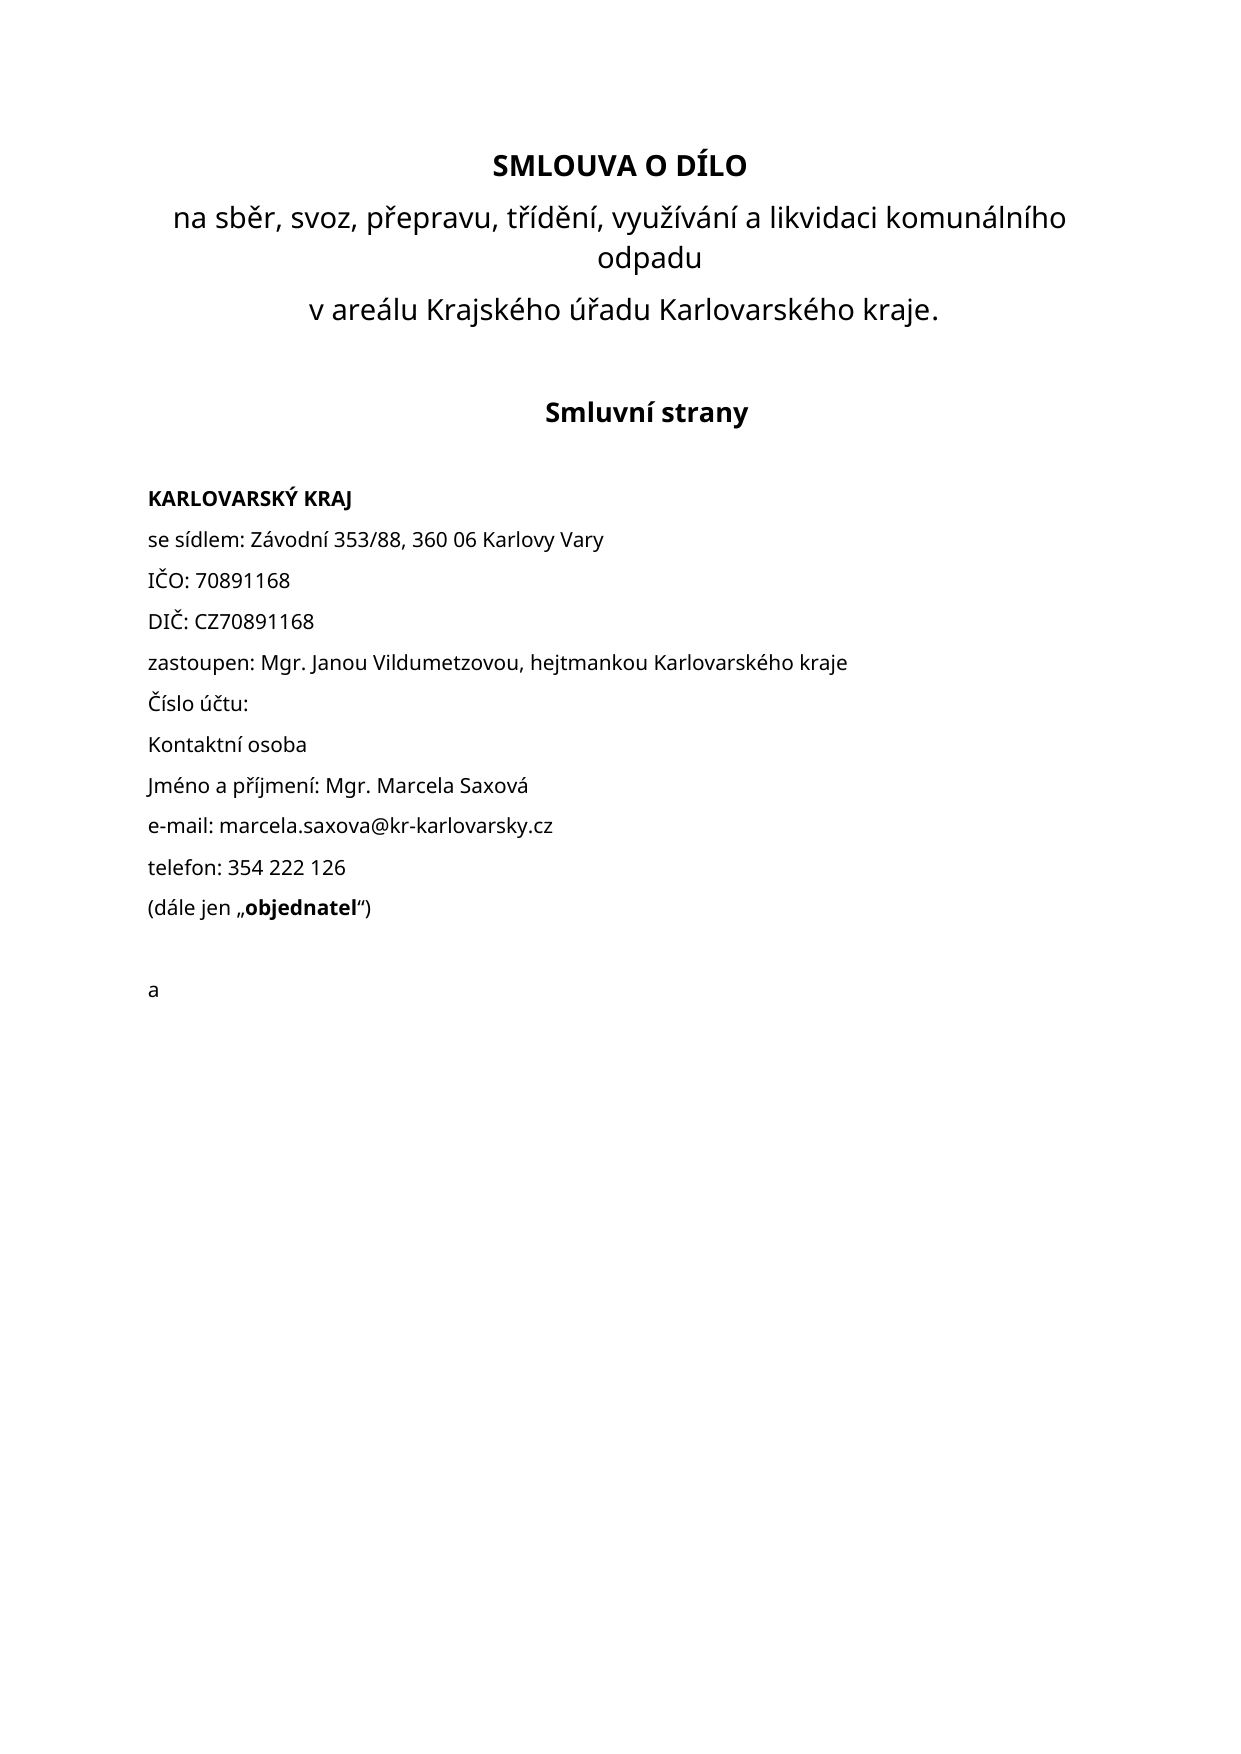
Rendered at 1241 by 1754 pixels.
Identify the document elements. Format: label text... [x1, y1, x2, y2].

text a [148, 975, 1093, 1004]
text e-mail: marcela.saxova@kr-karlovarsky.cz [148, 812, 1093, 840]
text SMLOUVA O DÍLO [148, 145, 1093, 185]
text (dále jen „objednatel“) [148, 893, 1093, 922]
text zastoupen: Mgr. Janou Vildumetzovou, hejtmankou Karlovarského kraje [148, 648, 1093, 676]
text KARLOVARSKÝ KRAJ [148, 484, 1093, 513]
text IČO: 70891168 [148, 566, 1093, 594]
list Smluvní strany [201, 394, 1093, 431]
text Číslo účtu: [148, 689, 1093, 717]
text Kontaktní osoba [148, 730, 1093, 758]
text se sídlem: Závodní 353/88, 360 06 Karlovy Vary [148, 525, 1093, 553]
text Jméno a příjmení: Mgr. Marcela Saxová [148, 771, 1093, 799]
text na sběr, svoz, přepravu, třídění, využívání a likvidaci komunálního odpadu [148, 198, 1093, 277]
text v areálu Krajského úřadu Karlovarského kraje. [148, 289, 1093, 329]
text telefon: 354 222 126 [148, 853, 1093, 881]
text DIČ: CZ70891168 [148, 607, 1093, 635]
